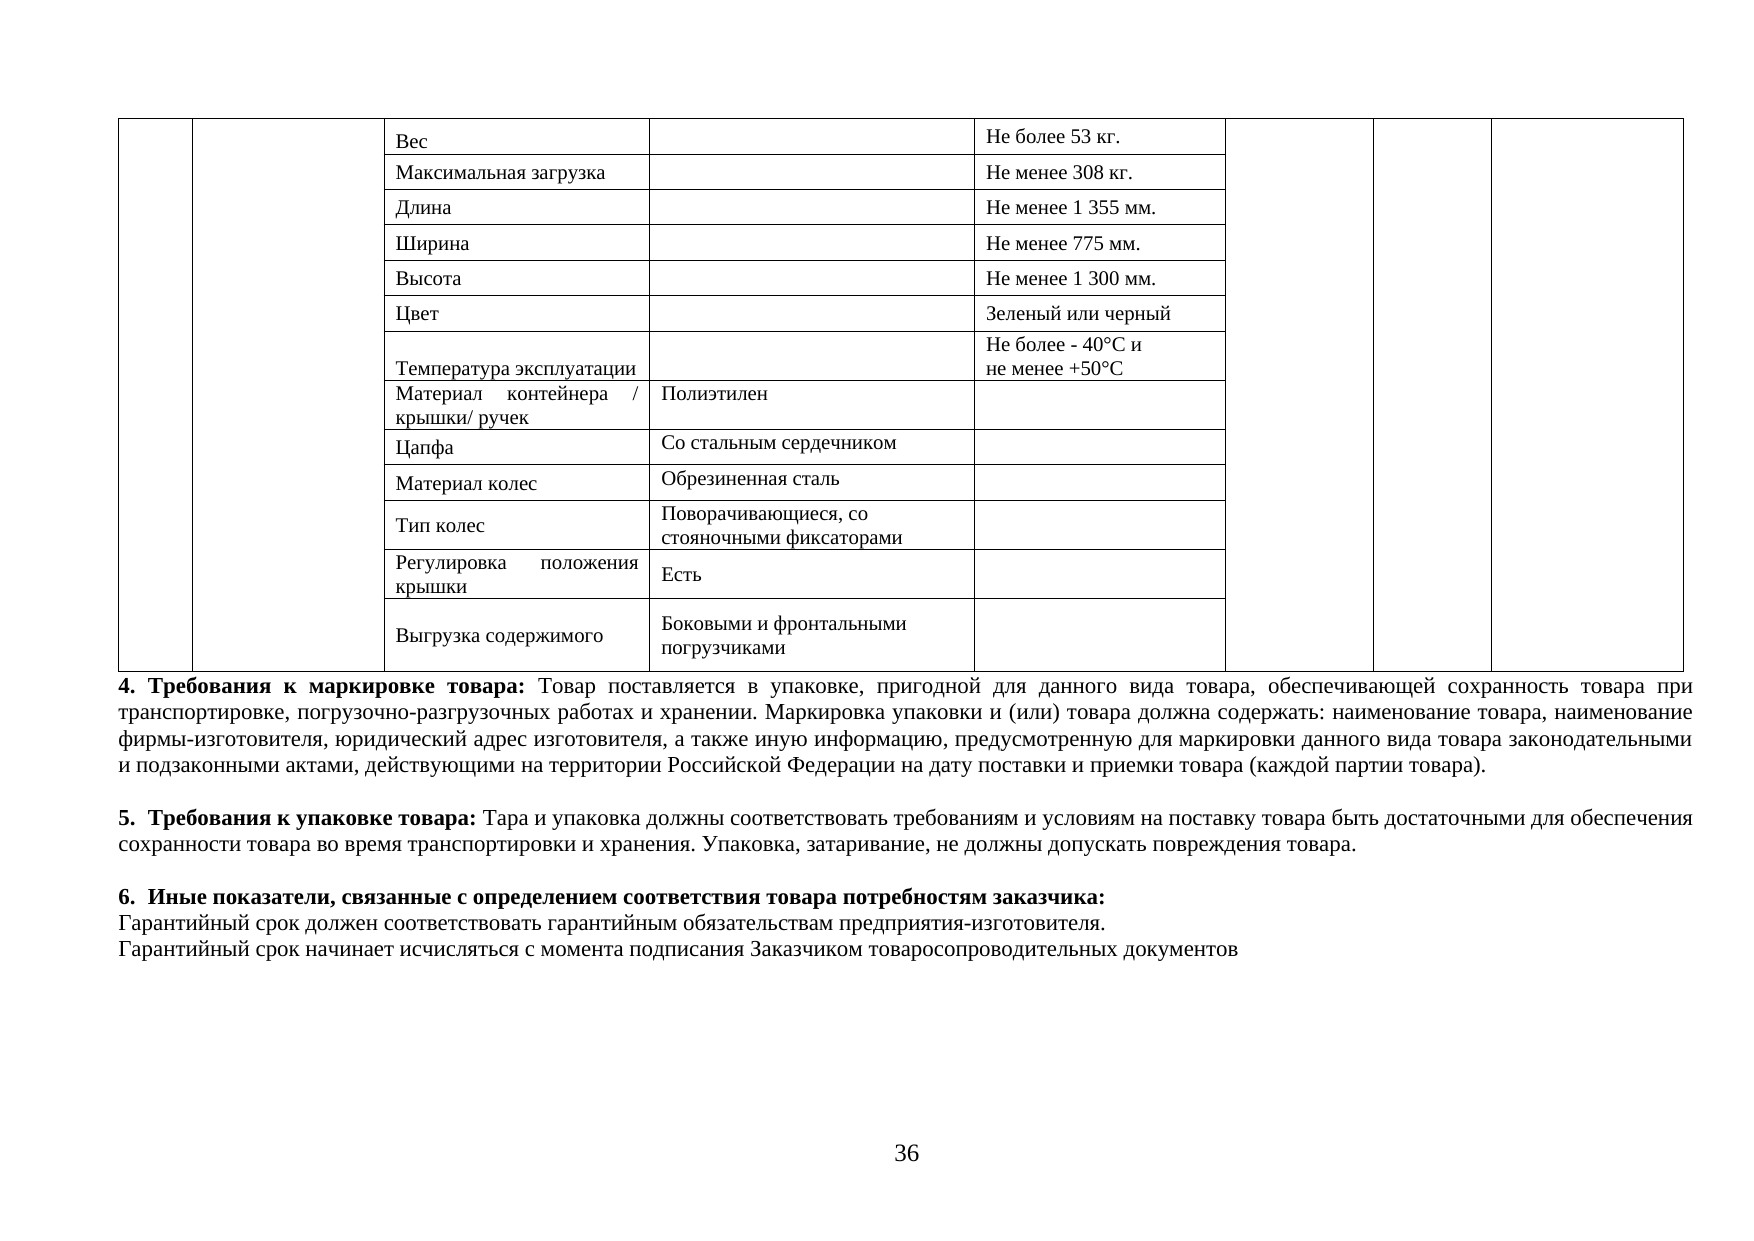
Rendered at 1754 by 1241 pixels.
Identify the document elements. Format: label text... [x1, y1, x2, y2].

table_cell [975, 501, 1225, 549]
table_cell [650, 155, 974, 189]
table_cell [975, 599, 1225, 671]
table_cell Боковыми и фронтальными погрузчиками [650, 599, 974, 671]
table_cell [650, 261, 974, 295]
text Гарантийный срок начинает исчисляться с момента подписания Заказчиком товаросопроводительных документов [118, 936, 1695, 962]
table_cell [650, 296, 974, 331]
table_cell Не более - 40°С и не менее +50°С [975, 332, 1225, 380]
table_cell Высота [385, 261, 649, 295]
list Иные показатели, связанные с определением соответствия товара потребностям заказчика: [118, 883, 1695, 909]
table_cell Не менее 1 300 мм. [975, 261, 1225, 295]
table_cell [975, 430, 1225, 464]
table_cell Материал контейнера / крышки/ ручек [385, 381, 649, 429]
table_cell Обрезиненная сталь [650, 465, 974, 500]
table_cell Ширина [385, 225, 649, 260]
table_cell Зеленый или черный [975, 296, 1225, 331]
table_cell Не более 53 кг. [975, 119, 1225, 153]
table_cell Выгрузка содержимого [385, 599, 649, 671]
table_cell Не менее 1 355 мм. [975, 190, 1225, 224]
table_cell Максимальная загрузка [385, 155, 649, 189]
table_cell [650, 332, 974, 380]
table_cell Не менее 775 мм. [975, 225, 1225, 260]
table_cell Есть [650, 550, 974, 598]
table_cell Цвет [385, 296, 649, 331]
table_cell [975, 550, 1225, 598]
table_cell [650, 119, 974, 153]
table_cell Тип колес [385, 501, 649, 549]
table_cell [975, 381, 1225, 429]
table_cell Поворачивающиеся, со стояночными фиксаторами [650, 501, 974, 549]
table_cell Со стальным сердечником [650, 430, 974, 464]
table_cell Цапфа [385, 430, 649, 464]
table_cell [650, 190, 974, 224]
table_cell Регулировка положения крышки [385, 550, 649, 598]
table_cell Температура эксплуатации [385, 332, 649, 380]
table_cell Материал колес [385, 465, 649, 500]
table_cell [975, 465, 1225, 500]
table_cell Вес [385, 119, 649, 153]
table_cell Полиэтилен [650, 381, 974, 429]
table_cell Не менее 308 кг. [975, 155, 1225, 189]
table_cell [650, 225, 974, 260]
text Гарантийный срок должен соответствовать гарантийным обязательствам предприятия-изготовителя. [118, 909, 1695, 936]
list Требования к упаковке товара: Тара и упаковка должны соответствовать требованиям и условиям на поставку товара быть достаточными для обеспечения сохранности товара во время транспортировки и хранения. Упаковка, затаривание, не должны допускать повреждения товара. [118, 804, 1695, 856]
table_cell Длина [385, 190, 649, 224]
list Требования к маркировке товара: Товар поставляется в упаковке, пригодной для данного вида товара, обеспечивающей сохранность товара при транспортировке, погрузочно-разгрузочных работах и хранении. Маркировка упаковки и (или) товара должна содержать: наименование товара, наименование фирмы-изготовителя, юридический адрес изготовителя, а также иную информацию, предусмотренную для маркировки данного вида товара законодательными и подзаконными актами, действующими на территории Российской Федерации на дату поставки и приемки товара (каждой партии товара). [118, 672, 1695, 777]
